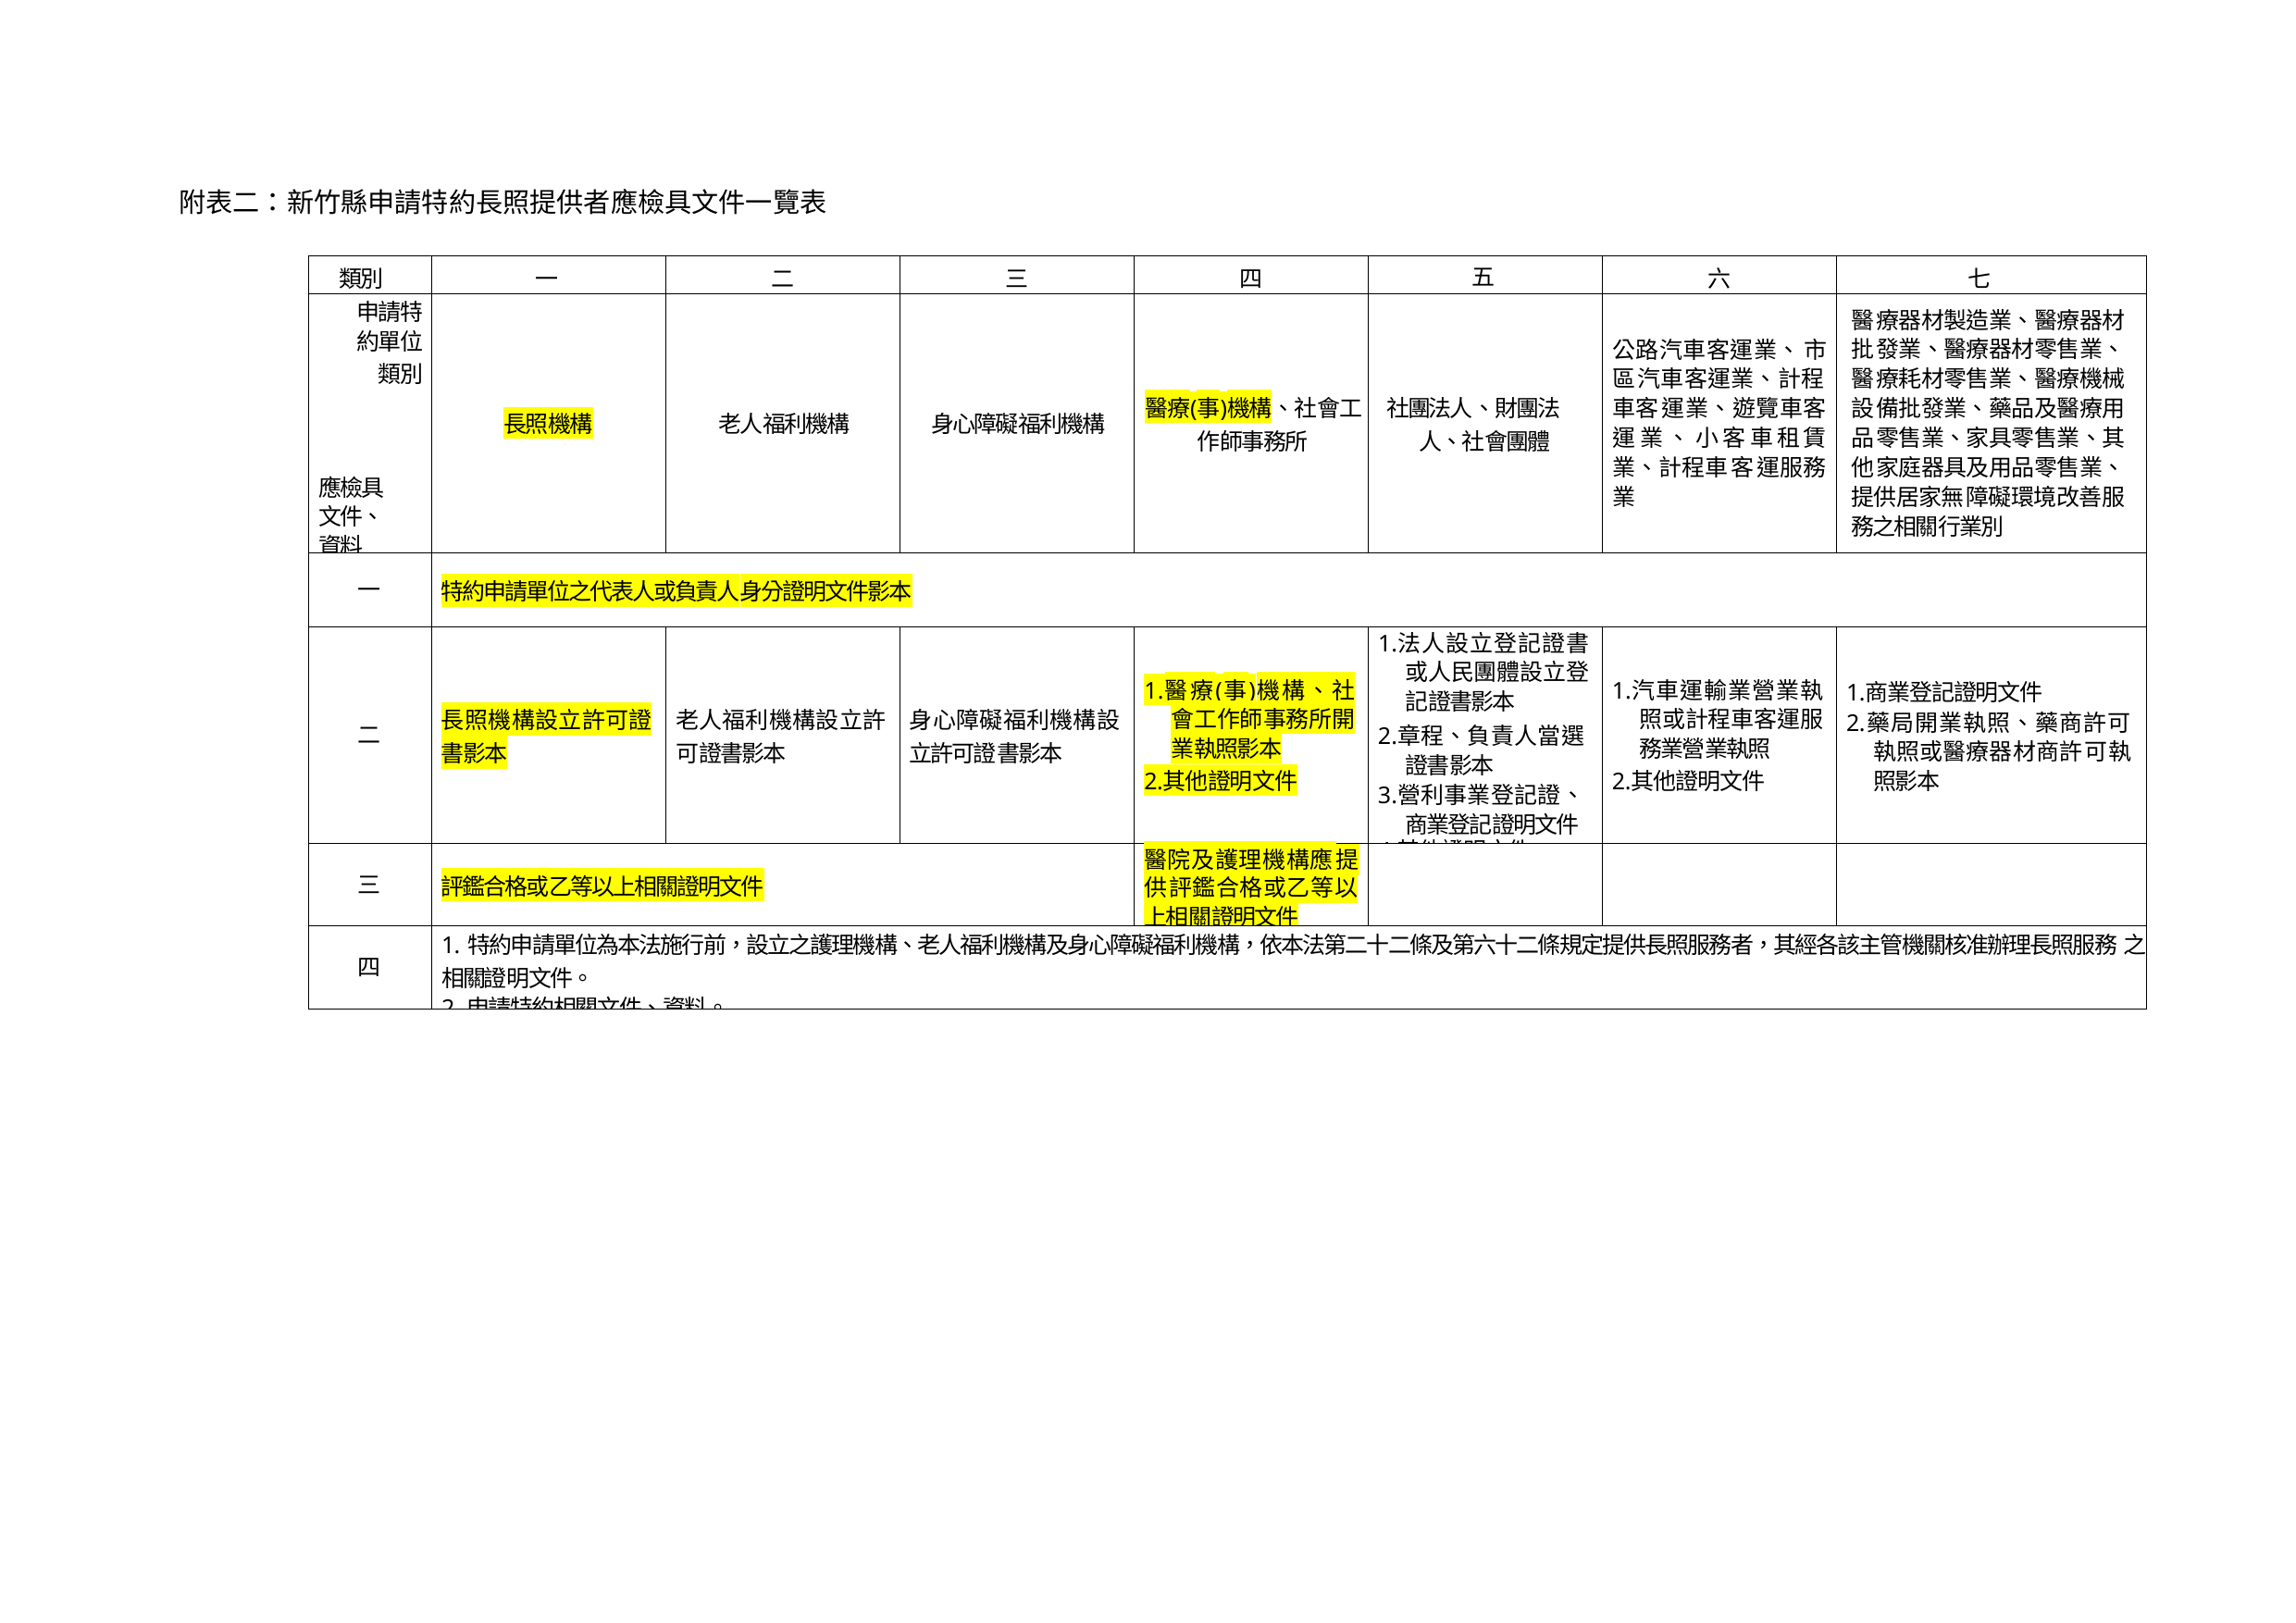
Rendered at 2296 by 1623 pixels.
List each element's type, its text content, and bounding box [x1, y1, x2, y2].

table_cell 老人福利機構 [666, 294, 900, 552]
list 附表二：新竹縣申請特約長照提供者應檢具文件一覽表 [179, 181, 2226, 220]
table_cell 公路汽車客運業、市區汽車客運業、計程車客運業、遊覽車客運業、小客車租賃業、計程車客運服務業 [1603, 294, 1836, 552]
table_header 七 [1837, 256, 2146, 293]
table_cell 老人福利機構設立許 可證書影本 [666, 627, 900, 843]
table_header 一 [432, 256, 665, 293]
table_cell 醫療器材製造業、醫療器材批發業、醫療器材零售業、醫療耗材零售業、醫療機械設備批發業、藥品及醫療用品零售業、家具零售業、其他家庭器具及用品零售業、提供居家無障礙環境改善服務之相關行業別 [1837, 294, 2146, 552]
table_cell 身心障礙福利機構 [900, 294, 1134, 552]
table_cell [1603, 844, 1836, 924]
table_cell 社團法人、財團法 人、社會團體 [1369, 294, 1602, 552]
table_header 四 [1135, 256, 1368, 293]
table_cell 長照機構 [432, 294, 665, 552]
table_cell 1.商業登記證明文件 2.藥局開業執照、藥商許可執照或醫療器材商許可執照影本 [1837, 627, 2146, 843]
table_header 類別 [309, 256, 431, 293]
table_cell 醫院及護理機構應提供評鑑合格或乙等以上相關證明文件 [1298, 844, 1368, 924]
table_cell 1.醫療(事)機構、社會工作師事務所開業執照影本 2.其他證明文件 [1135, 627, 1368, 843]
table_header 二 [666, 256, 900, 293]
table_cell [1837, 844, 2146, 924]
table_cell 1.法人設立登記證書或人民團體設立登記證書影本 2.章程、負責人當選 證書影本 3.營利事業登記證、 商業登記證明文件 4.其他證明文件 [1369, 627, 1602, 843]
table_cell 二 [309, 627, 431, 843]
table_cell 一 [309, 553, 431, 626]
table_cell 申請特 約單位 類別 應檢具文件、資料 [309, 294, 431, 552]
table_cell 三 [309, 844, 431, 924]
table_cell 1.汽車運輸業營業執照或計程車客運服務業營業執照 2.其他證明文件 [1603, 627, 1836, 843]
table_cell 評鑑合格或乙等以上相關證明文件 [432, 844, 1134, 924]
table_cell [1369, 844, 1602, 924]
table_cell 醫療(事)機構、社會工 作師事務所 [1135, 294, 1368, 552]
table_cell 特約申請單位之代表人或負責人身分證明文件影本 [432, 553, 2146, 626]
table_cell 1. 特約申請單位為本法施行前，設立之護理機構、老人福利機構及身心障礙福利機構，依本法第二十二條及第六十二條規定提供長照服務者，其經各該主管機關核准辦理長照服務之相關證明文件。 2. 申請特約相關文件、資料。 [432, 926, 2146, 1008]
table_cell 長照機構設立許可證 書影本 [432, 627, 665, 843]
table_cell 四 [309, 926, 431, 1008]
table_header 五 [1369, 256, 1602, 293]
table_header 三 [900, 256, 1134, 293]
table_cell 身心障礙福利機構設 立許可證書影本 [900, 627, 1134, 843]
table_header 六 [1603, 256, 1836, 293]
